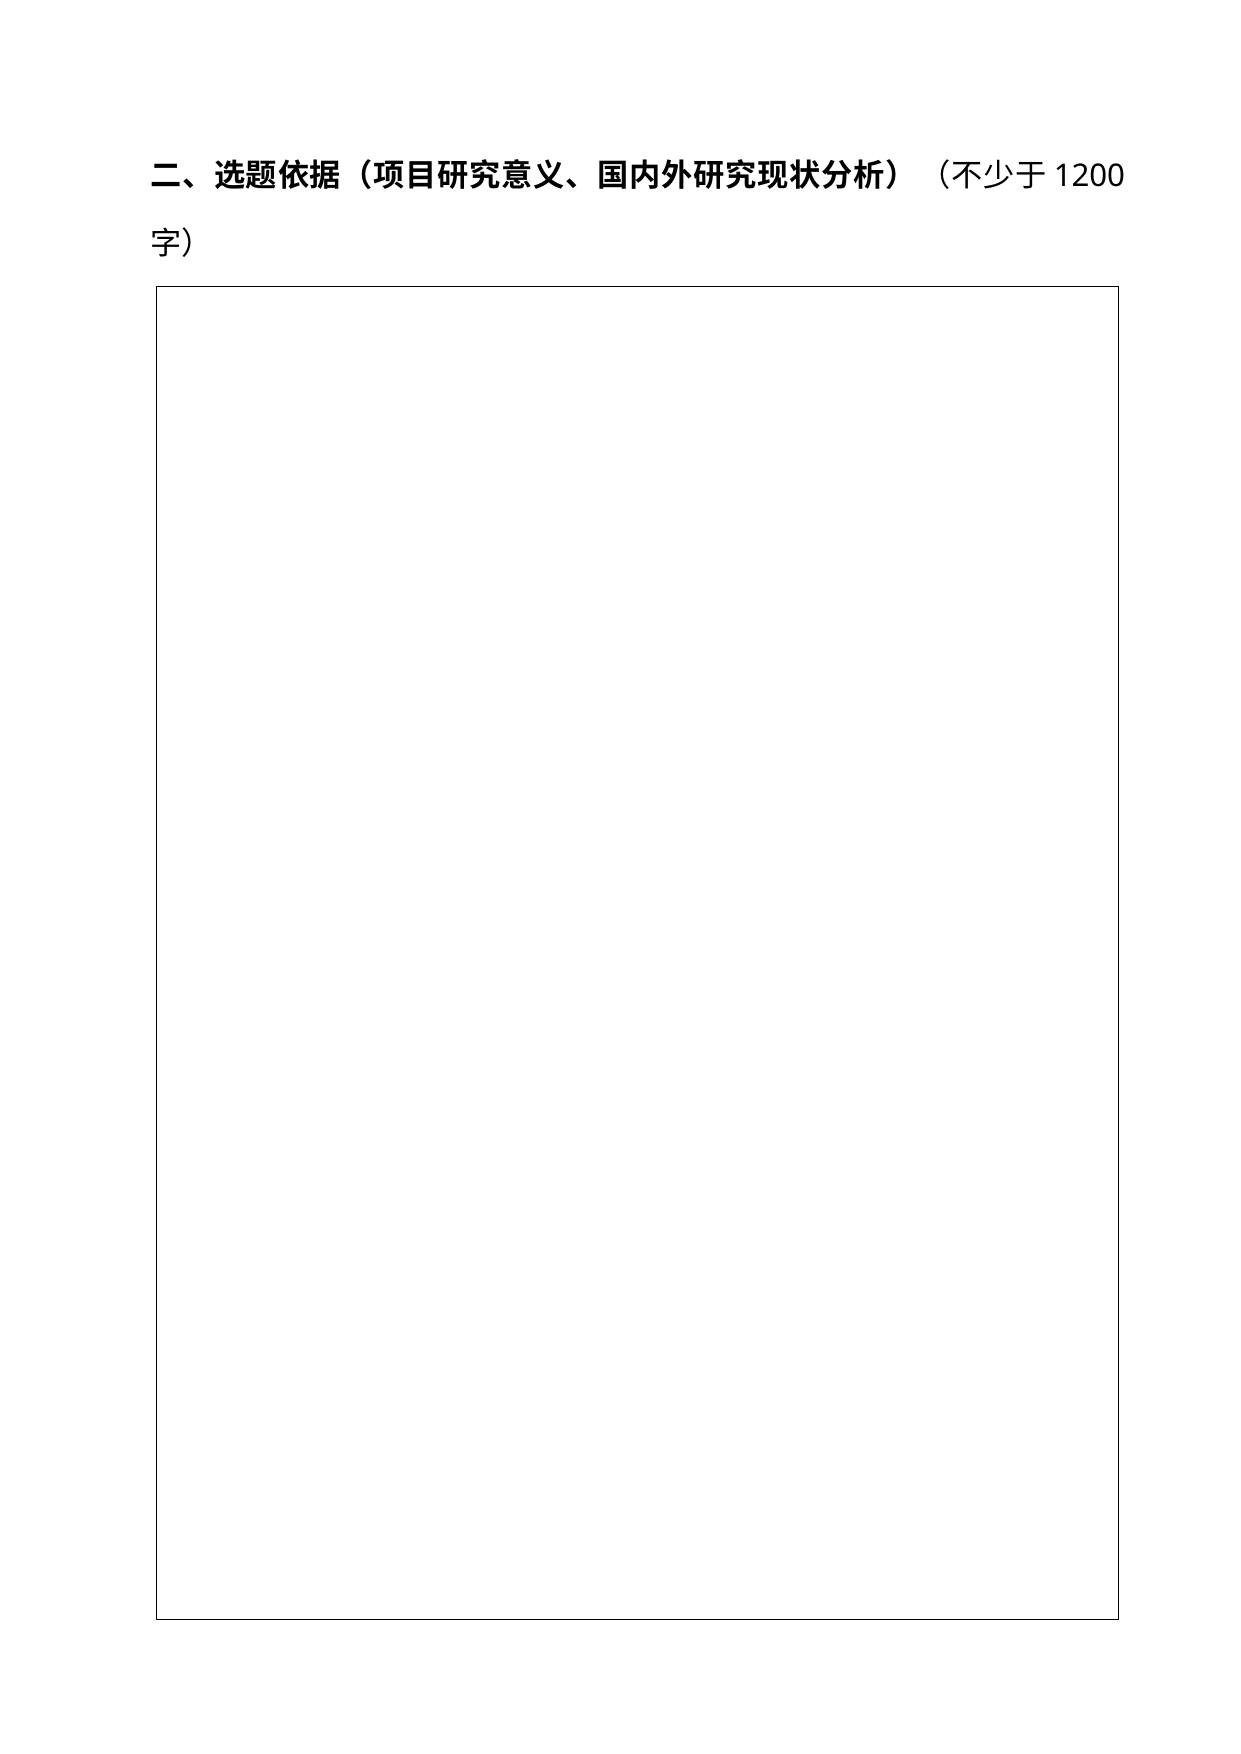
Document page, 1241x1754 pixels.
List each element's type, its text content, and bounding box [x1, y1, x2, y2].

table_header [157, 287, 1118, 1619]
text 二、选题依据（项目研究意义、国内外研究现状分析）（不少于1200字） [150, 150, 1125, 264]
